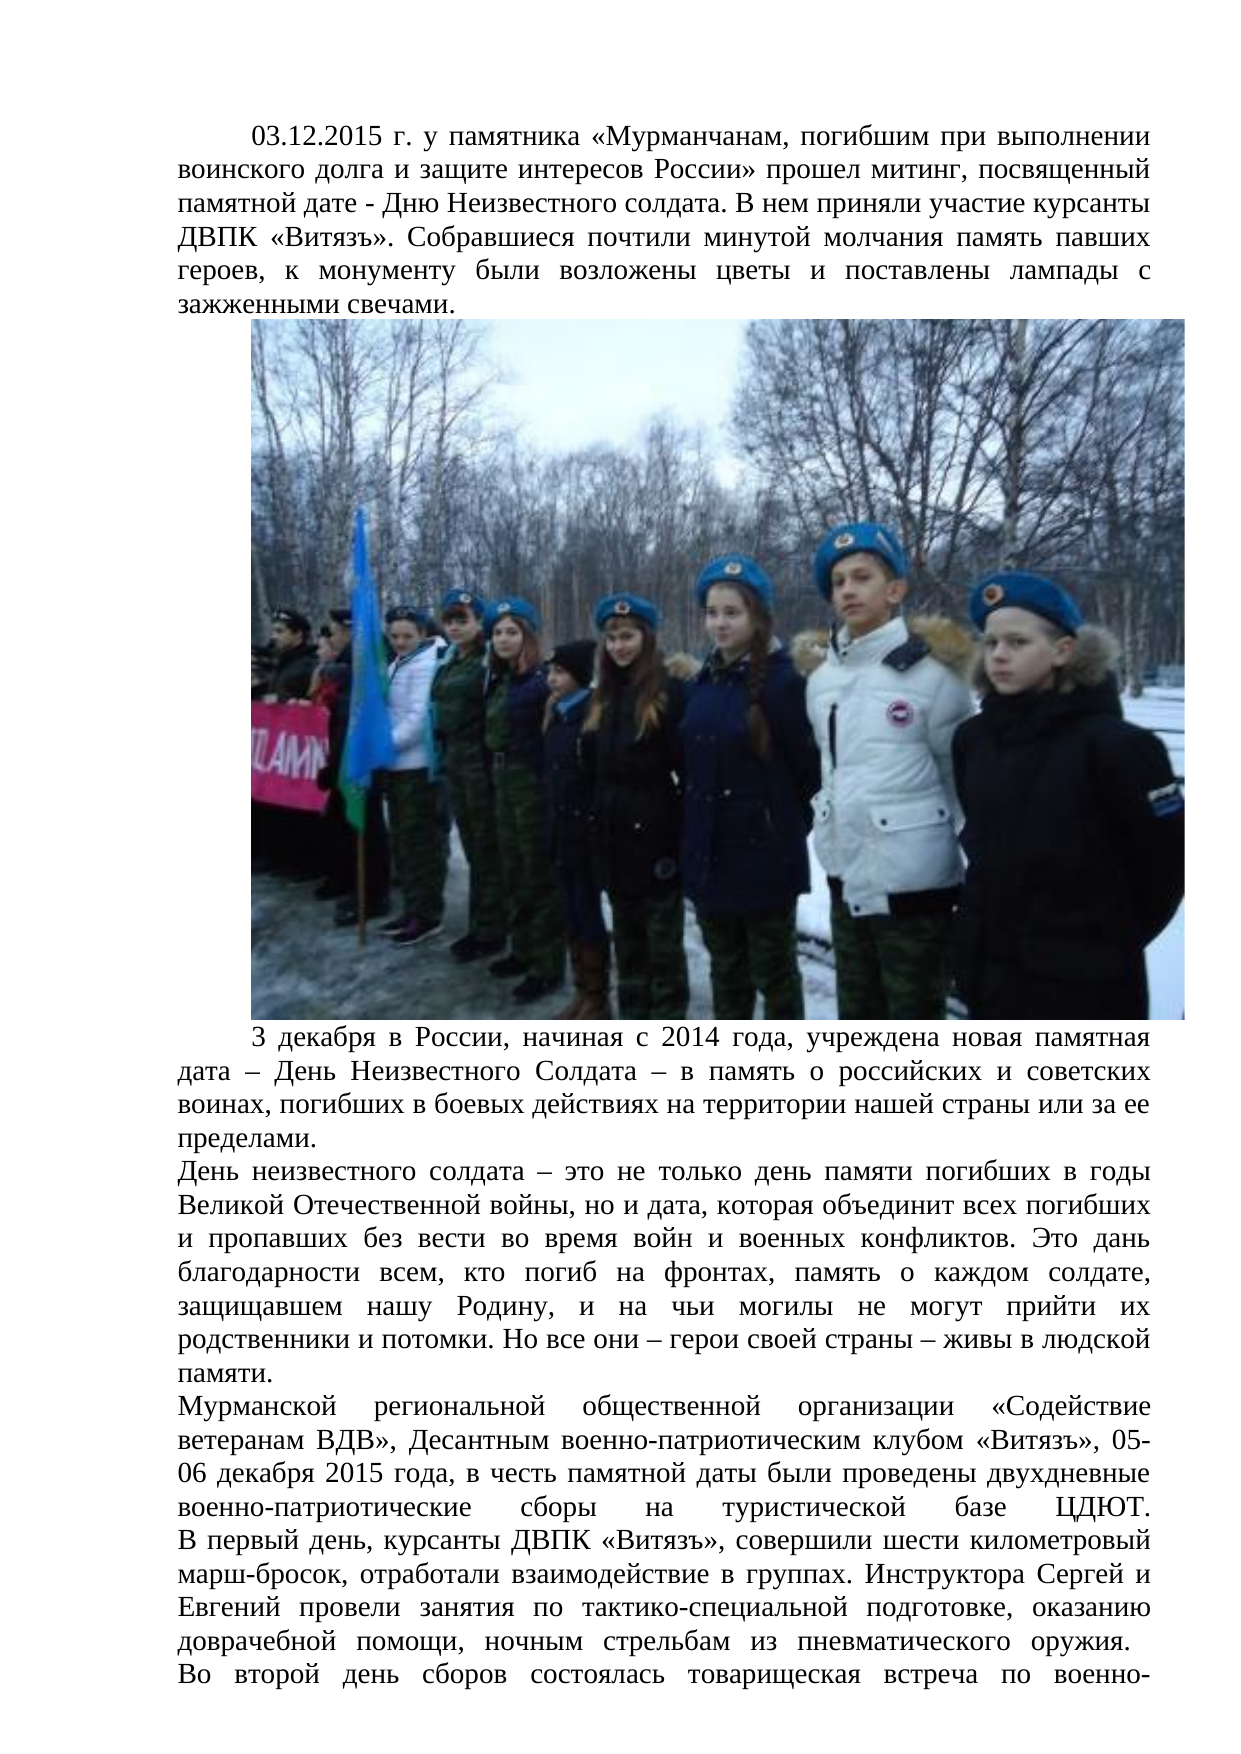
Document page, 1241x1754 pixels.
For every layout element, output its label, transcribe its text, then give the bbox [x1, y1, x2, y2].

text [177, 1019, 1152, 1690]
text 03.12.2015 г. у памятника «Мурманчанам, погибшим при выполнении воинского долга и защите интересов России» прошел митинг, посвященный памятной дате - Дню Неизвестного солдата. В нем приняли участие курсанты ДВПК «Витязъ». Собравшиеся почтили минутой молчания память павших героев, к монументу были возложены цветы и поставлены лампады с зажженными свечами. [177, 118, 1152, 319]
picture [251, 319, 1185, 1020]
